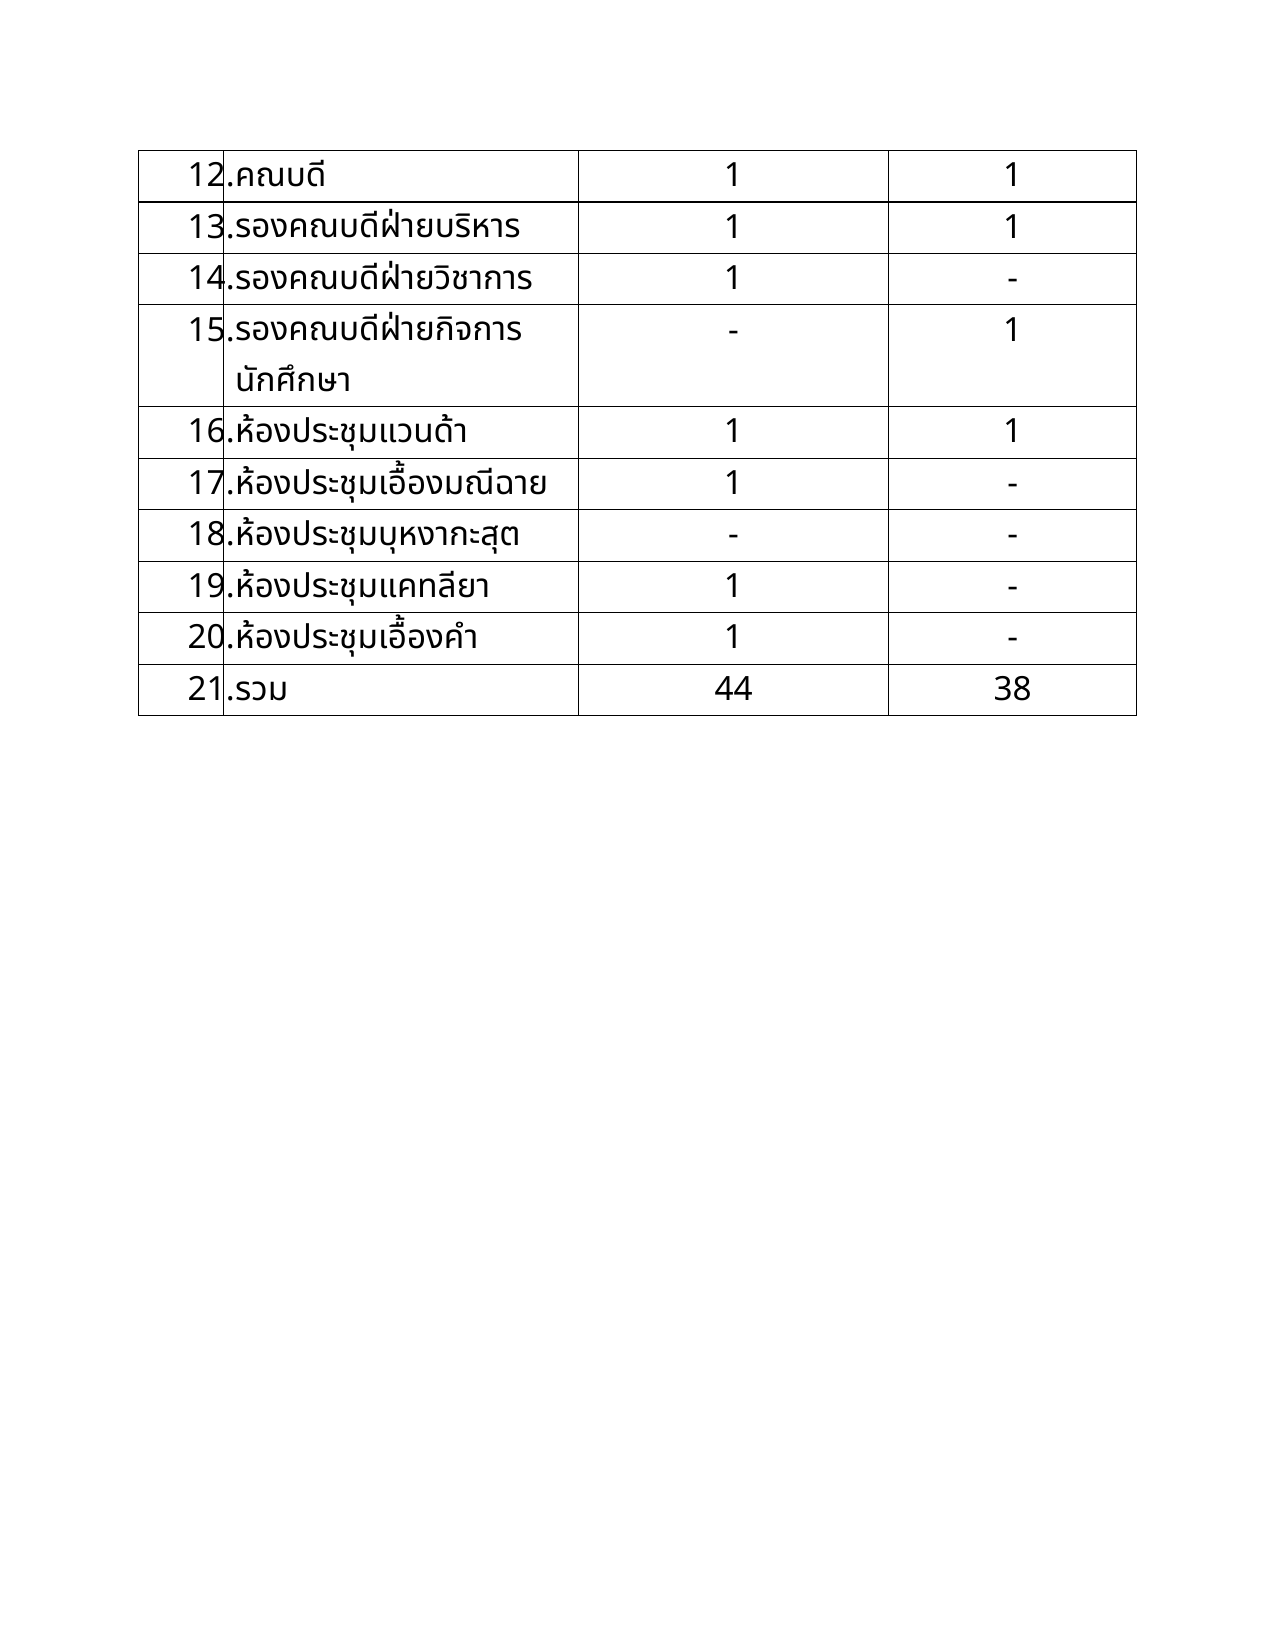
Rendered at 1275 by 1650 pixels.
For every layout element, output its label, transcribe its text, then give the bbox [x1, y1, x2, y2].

table_cell 1 [579, 562, 888, 612]
table_cell 38 [889, 665, 1136, 715]
table_cell 1 [889, 305, 1136, 406]
table_cell - [889, 459, 1136, 509]
table_cell [139, 254, 223, 304]
table_cell [139, 510, 223, 561]
table_cell คณบดี [224, 151, 578, 201]
table_cell [139, 305, 223, 406]
table_cell - [889, 613, 1136, 663]
table_cell 1 [579, 151, 888, 201]
table_cell - [889, 254, 1136, 304]
table_cell รองคณบดีฝ่ายวิชาการ [224, 254, 578, 304]
table_cell รองคณบดีฝ่ายกิจการนักศึกษา [224, 305, 578, 406]
table_cell [139, 459, 223, 509]
table_cell [139, 407, 223, 458]
table_cell - [889, 562, 1136, 612]
table_cell 1 [579, 613, 888, 663]
table_cell 1 [579, 407, 888, 458]
table_cell [139, 665, 223, 715]
table_cell รวม [224, 665, 578, 715]
table_cell - [889, 510, 1136, 561]
table_cell 44 [579, 665, 888, 715]
table_cell รองคณบดีฝ่ายบริหาร [224, 203, 578, 253]
table_cell [139, 613, 223, 663]
table_cell 1 [889, 203, 1136, 253]
table_cell - [579, 510, 888, 561]
table_cell ห้องประชุมบุหงากะสุต [224, 510, 578, 561]
table_cell 1 [579, 203, 888, 253]
table_cell [139, 562, 223, 612]
table_cell [139, 151, 223, 201]
table_cell 1 [889, 151, 1136, 201]
table_cell - [579, 305, 888, 406]
table_cell [139, 203, 223, 253]
table_cell 1 [579, 254, 888, 304]
table_cell ห้องประชุมเอื้องมณีฉาย [224, 459, 578, 509]
table_cell ห้องประชุมแวนด้า [224, 407, 578, 458]
table_cell ห้องประชุมเอื้องคำ [224, 613, 578, 663]
table_cell ห้องประชุมแคทลียา [224, 562, 578, 612]
table_cell 1 [889, 407, 1136, 458]
table_cell 1 [579, 459, 888, 509]
